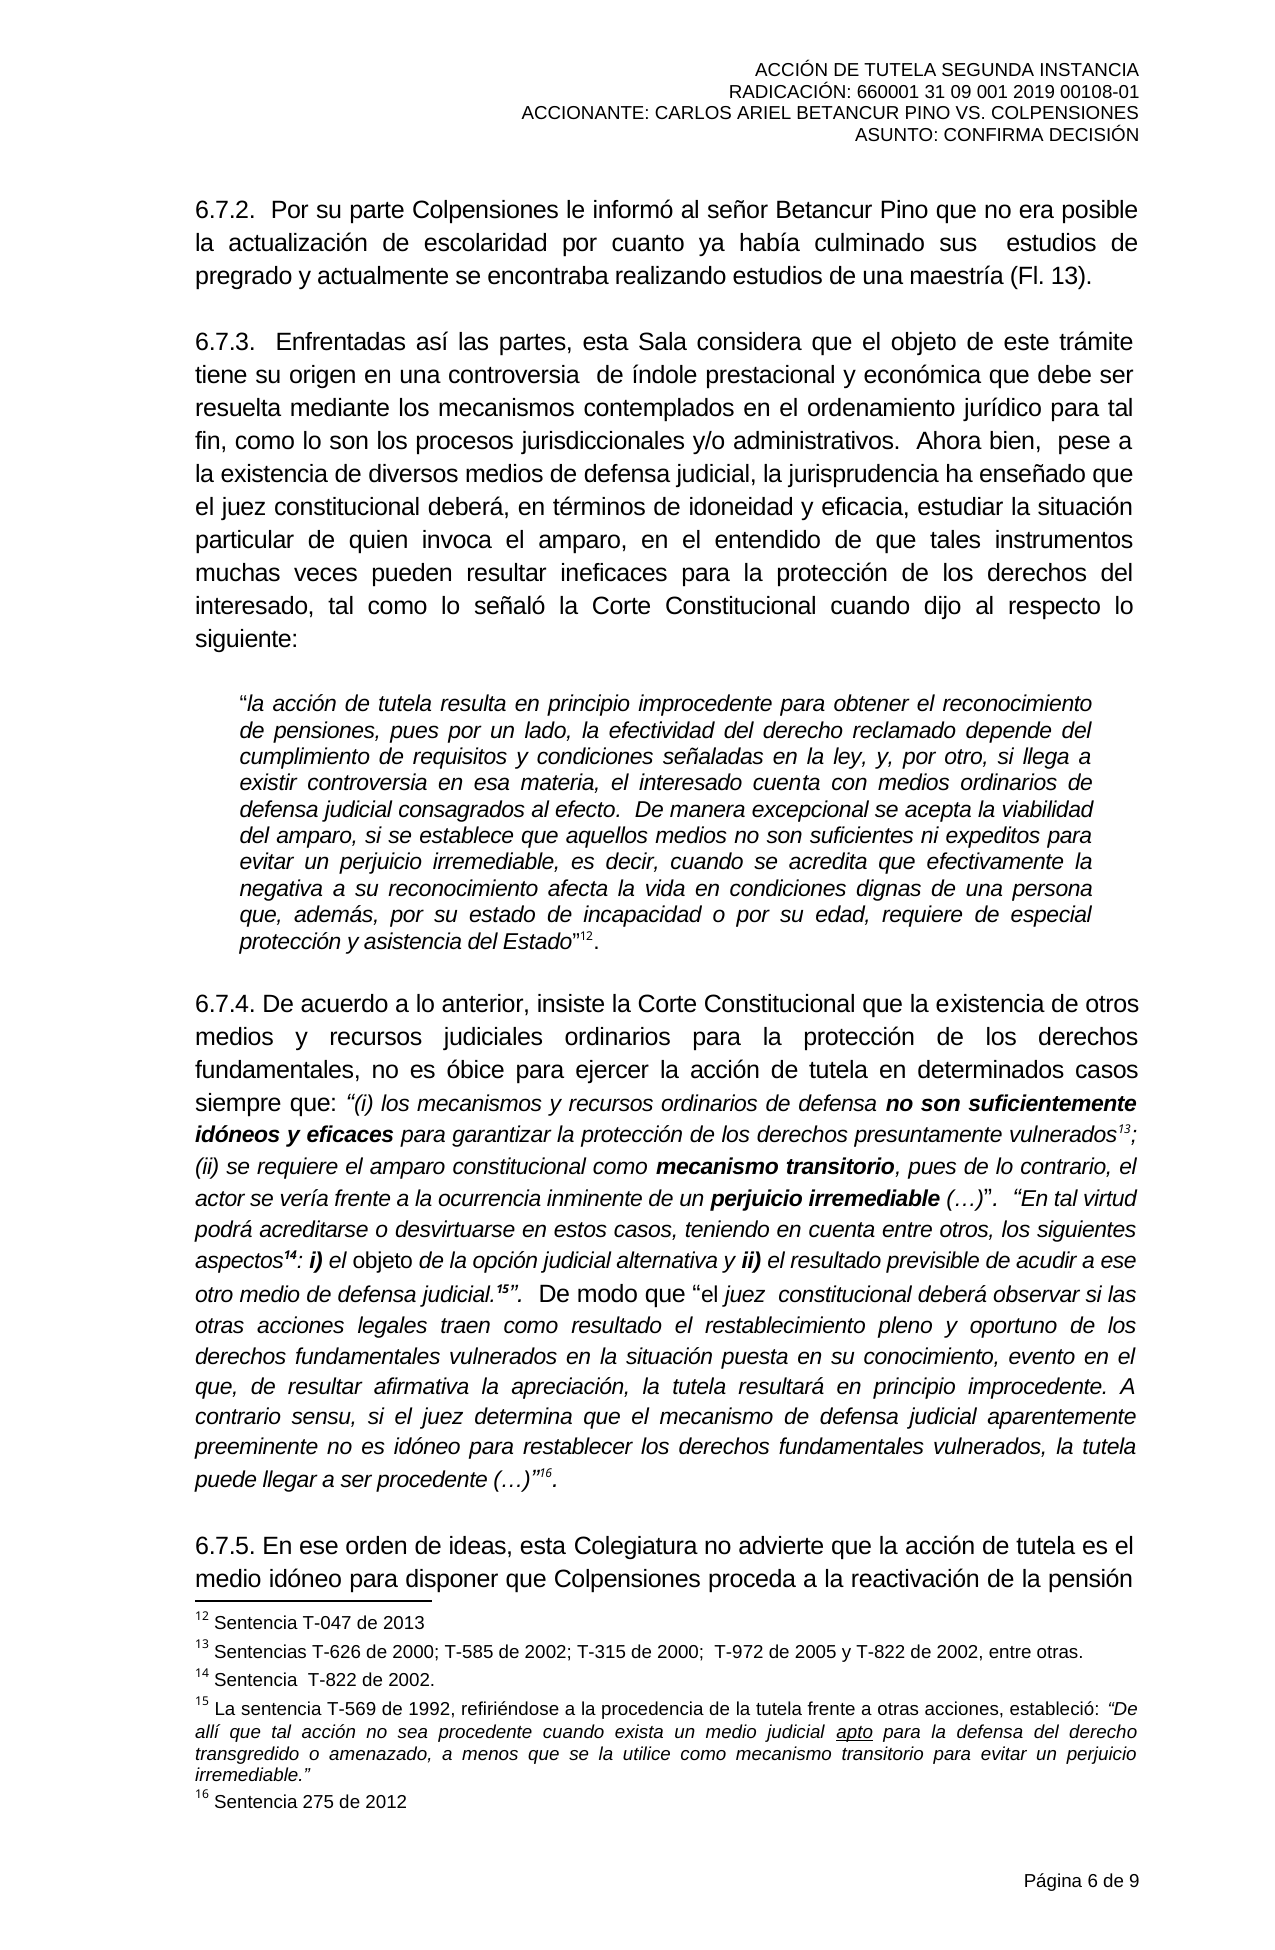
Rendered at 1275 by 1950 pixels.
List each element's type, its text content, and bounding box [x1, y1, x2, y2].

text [195, 1531, 1134, 1593]
text 6.7.4. De acuerdo a lo anterior, insiste la Corte Constitucional que la existencia de otros medios y recursos judiciales ordinarios para la protección de los derechos fundamentales, no es óbice para ejercer la acción de tutela en determinados casos siempre que: “(i) los mecanismos y recursos ordinarios de defensa no son suficientemente idóneos y eficaces para garantizar la protección de los derechos presuntamente vulnerados; (ii) se requiere el amparo constitucional como mecanismo transitorio, pues de lo contrario, el actor se vería frente a la ocurrencia inminente de un perjuicio irremediable (…)”. “En tal virtud podrá acreditarse o desvirtuarse en estos casos, teniendo en cuenta entre otros, los siguientes aspectos: i) el objeto de la opción judicial alternativa y ii) el resultado previsible de acudir a ese otro medio de defensa judicial.”. De modo que “el juez constitucional deberá observar si las otras acciones legales traen como resultado el restablecimiento pleno y oportuno de los derechos fundamentales vulnerados en la situación puesta en su conocimiento, evento en el que, de resultar afirmativa la apreciación, la tutela resultará en principio improcedente. A contrario sensu, si el juez determina que el mecanismo de defensa judicial aparentemente preeminente no es idóneo para restablecer los derechos fundamentales vulnerados, la tutela puede llegar a ser procedente (…)”. [195, 989, 1139, 1493]
text 6.7.2. Por su parte Colpensiones le informó al señor Betancur Pino que no era posible la actualización de escolaridad por cuanto ya había culminado sus estudios de pregrado y actualmente se encontraba realizando estudios de una maestría (Fl. 13). [195, 195, 1139, 290]
text 6.7.3. Enfrentadas así las partes, esta Sala considera que el objeto de este trámite tiene su origen en una controversia de índole prestacional y económica que debe ser resuelta mediante los mecanismos contemplados en el ordenamiento jurídico para tal fin, como lo son los procesos jurisdiccionales y/o administrativos. Ahora bien, pese a la existencia de diversos medios de defensa judicial, la jurisprudencia ha enseñado que el juez constitucional deberá, en términos de idoneidad y eficacia, estudiar la situación particular de quien invoca el amparo, en el entendido de que tales instrumentos muchas veces pueden resultar ineficaces para la protección de los derechos del interesado, tal como lo señaló la Corte Constitucional cuando dijo al respecto lo siguiente: [195, 327, 1134, 653]
text “la acción de tutela resulta en principio improcedente para obtener el reconocimiento de pensiones, pues por un lado, la efectividad del derecho reclamado depende del cumplimiento de requisitos y condiciones señaladas en la ley, y, por otro, si llega a existir controversia en esa materia, el interesado cuenta con medios ordinarios de defensa judicial consagrados al efecto. De manera excepcional se acepta la viabilidad del amparo, si se establece que aquellos medios no son suficientes ni expeditos para evitar un perjuicio irremediable, es decir, cuando se acredita que efectivamente la negativa a su reconocimiento afecta la vida en condiciones dignas de una persona que, además, por su estado de incapacidad o por su edad, requiere de especial protección y asistencia del Estado”. [239, 690, 1095, 956]
